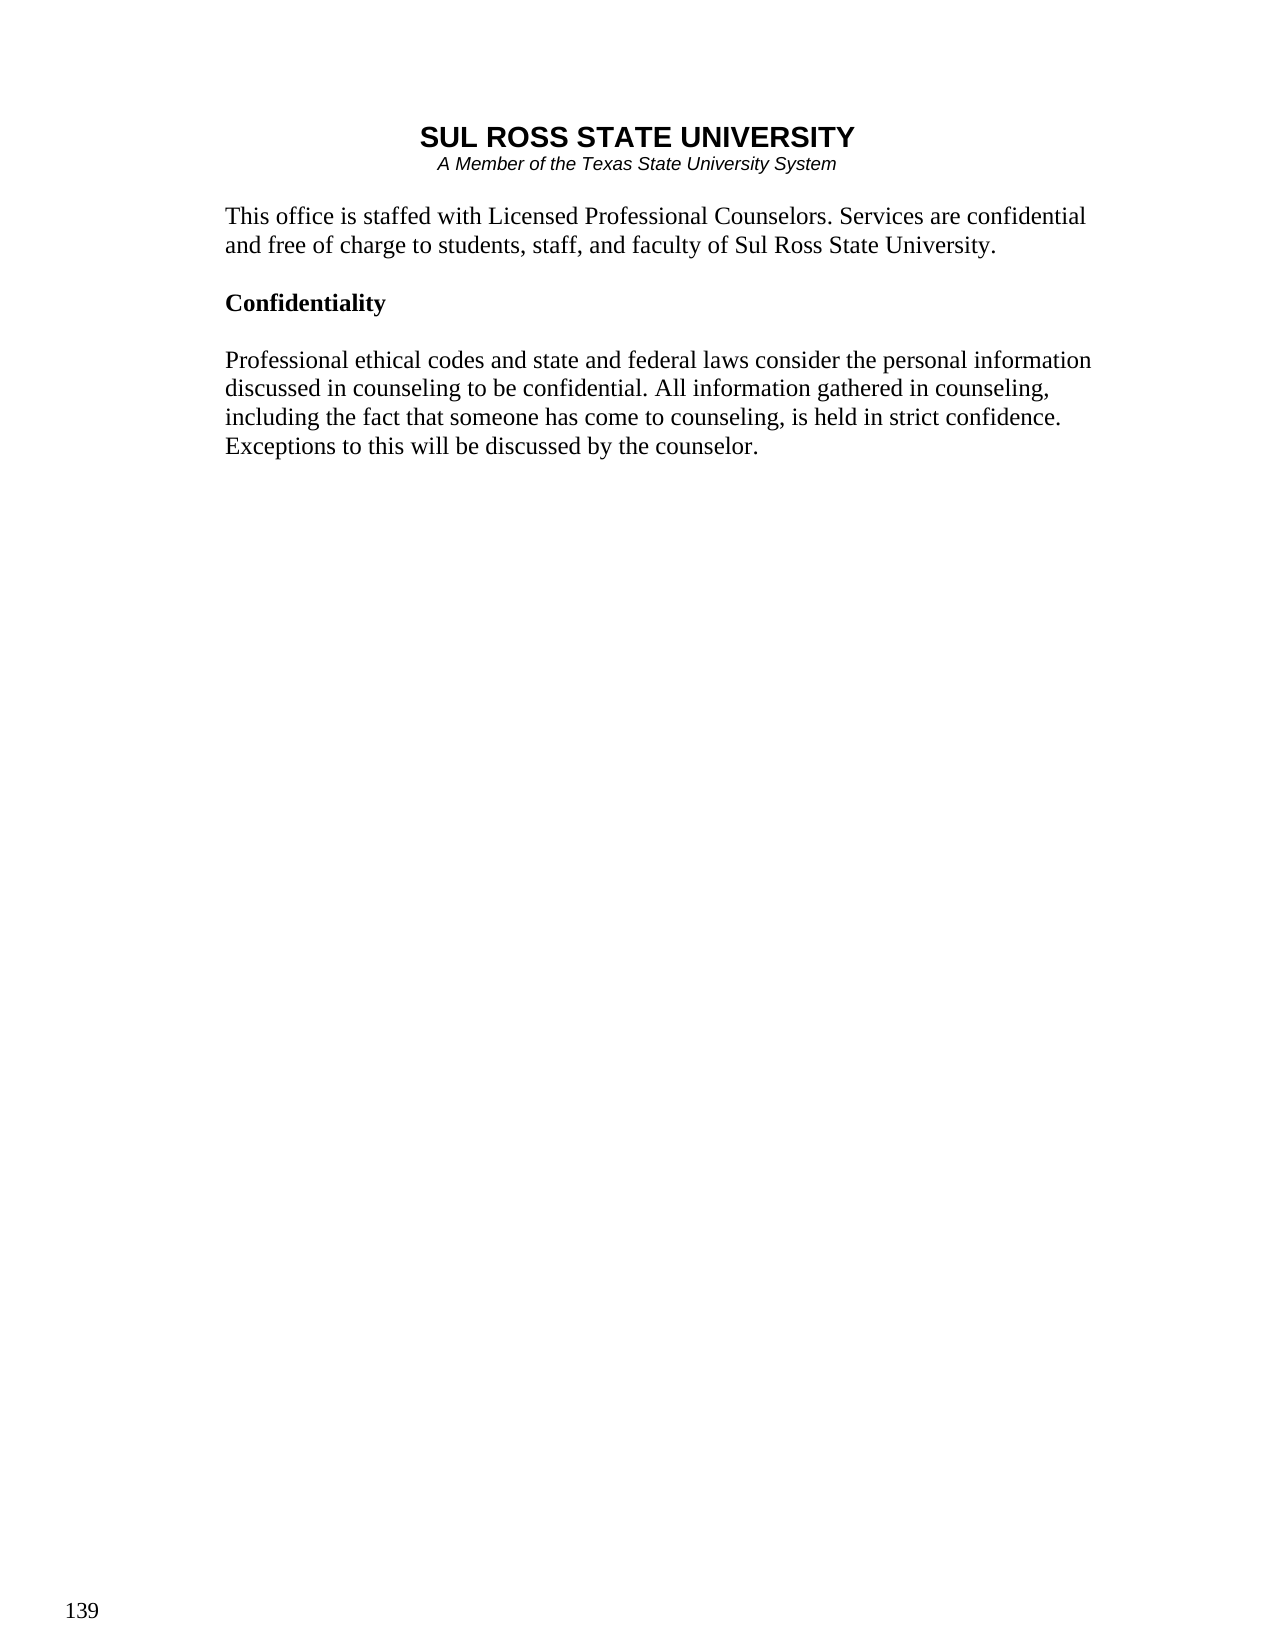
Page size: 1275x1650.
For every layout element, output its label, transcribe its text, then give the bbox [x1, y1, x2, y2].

text Professional ethical codes and state and federal laws consider the personal information discussed in counseling to be confidential. All information gathered in counseling, including the fact that someone has come to counseling, is held in strict confidence. [225, 345, 1094, 431]
text Exceptions to this will be discussed by the counselor. [225, 431, 1204, 460]
subtitle Confidentiality [225, 288, 1204, 317]
text This office is staffed with Licensed Professional Counselors. Services are confidential and free of charge to students, staff, and faculty of Sul Ross State University. [225, 201, 1111, 258]
